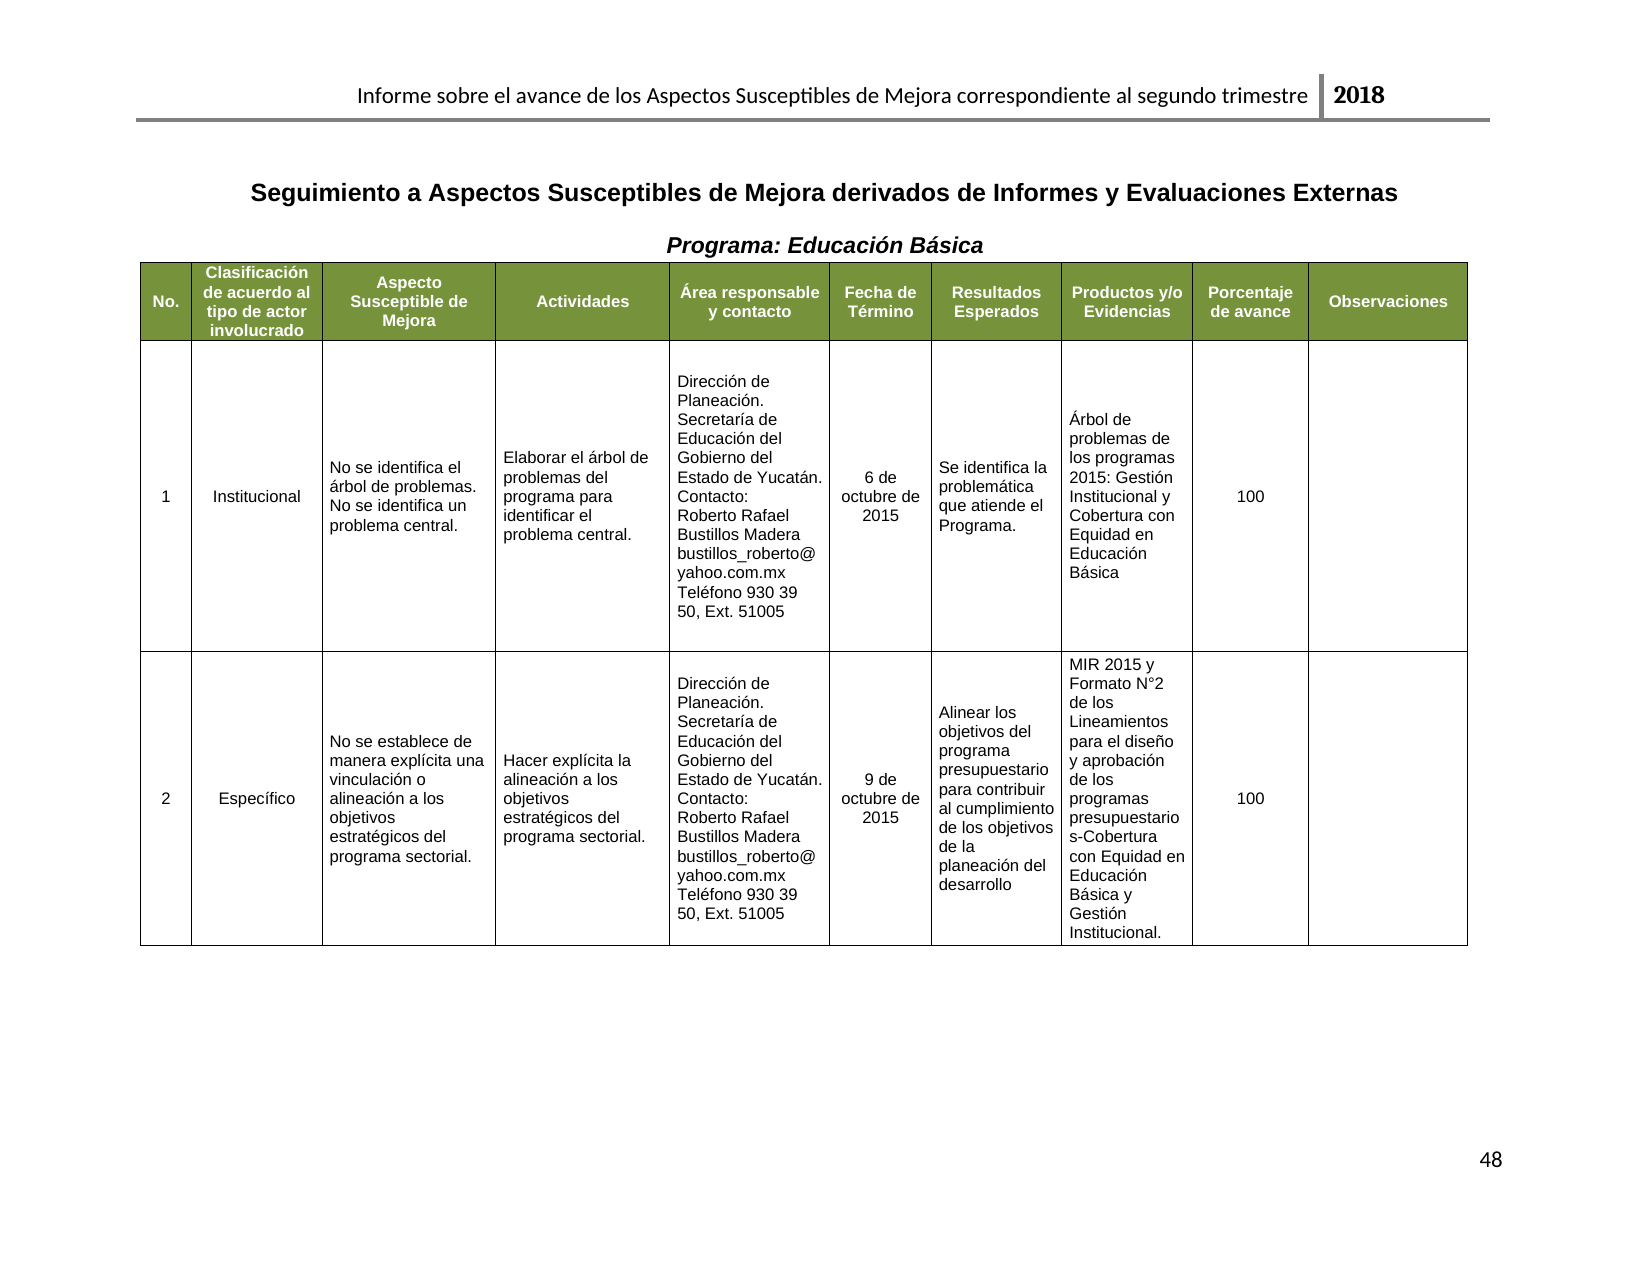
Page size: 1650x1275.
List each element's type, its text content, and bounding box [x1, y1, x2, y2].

table_cell Específico [192, 652, 322, 945]
table_header Productos y/o Evidencias [1062, 263, 1192, 340]
table_cell Árbol de problemas de los programas 2015: Gestión Institucional y Cobertura con Equidad en Educación Básica [1062, 341, 1192, 651]
table_header Porcentaje de avance [1193, 263, 1308, 340]
table_cell [1309, 341, 1467, 651]
table_header Actividades [496, 263, 669, 340]
table_cell 9 de octubre de 2015 [830, 652, 931, 945]
subtitle Programa: Educación Básica [148, 232, 1502, 258]
table_cell Se identifica la problemática que atiende el Programa. [932, 341, 1061, 651]
table_cell MIR 2015 y Formato N°2 de los Lineamientos para el diseño y aprobación de los programas presupuestarios-Cobertura con Equidad en Educación Básica y Gestión Institucional. [1062, 652, 1192, 945]
table_header Aspecto Susceptible de Mejora [323, 263, 495, 340]
table_header No. [141, 263, 191, 340]
table_cell 1 [141, 341, 191, 651]
table_cell 100 [1193, 652, 1308, 945]
table_header Área responsable y contacto [670, 263, 829, 340]
table_header Resultados Esperados [932, 263, 1061, 340]
table_cell Alinear los objetivos del programa presupuestario para contribuir al cumplimiento de los objetivos de la planeación del desarrollo [932, 652, 1061, 945]
table_header Clasificación de acuerdo al tipo de actor involucrado [192, 263, 322, 340]
table_cell Elaborar el árbol de problemas del programa para identificar el problema central. [496, 341, 669, 651]
table_cell 2 [141, 652, 191, 945]
table_header Fecha de Término [830, 263, 931, 340]
table_cell No se identifica el árbol de problemas. No se identifica un problema central. [323, 341, 495, 651]
table_header Observaciones [1309, 263, 1467, 340]
table_cell Institucional [192, 341, 322, 651]
table_cell [1309, 652, 1467, 945]
table_cell Hacer explícita la alineación a los objetivos estratégicos del programa sectorial. [496, 652, 669, 945]
table_cell 6 de octubre de 2015 [830, 341, 931, 651]
text Seguimiento a Aspectos Susceptibles de Mejora derivados de Informes y Evaluaciones Externas [148, 178, 1502, 207]
table_cell 100 [1193, 341, 1308, 651]
table_cell No se establece de manera explícita una vinculación o alineación a los objetivos estratégicos del programa sectorial. [323, 652, 495, 945]
